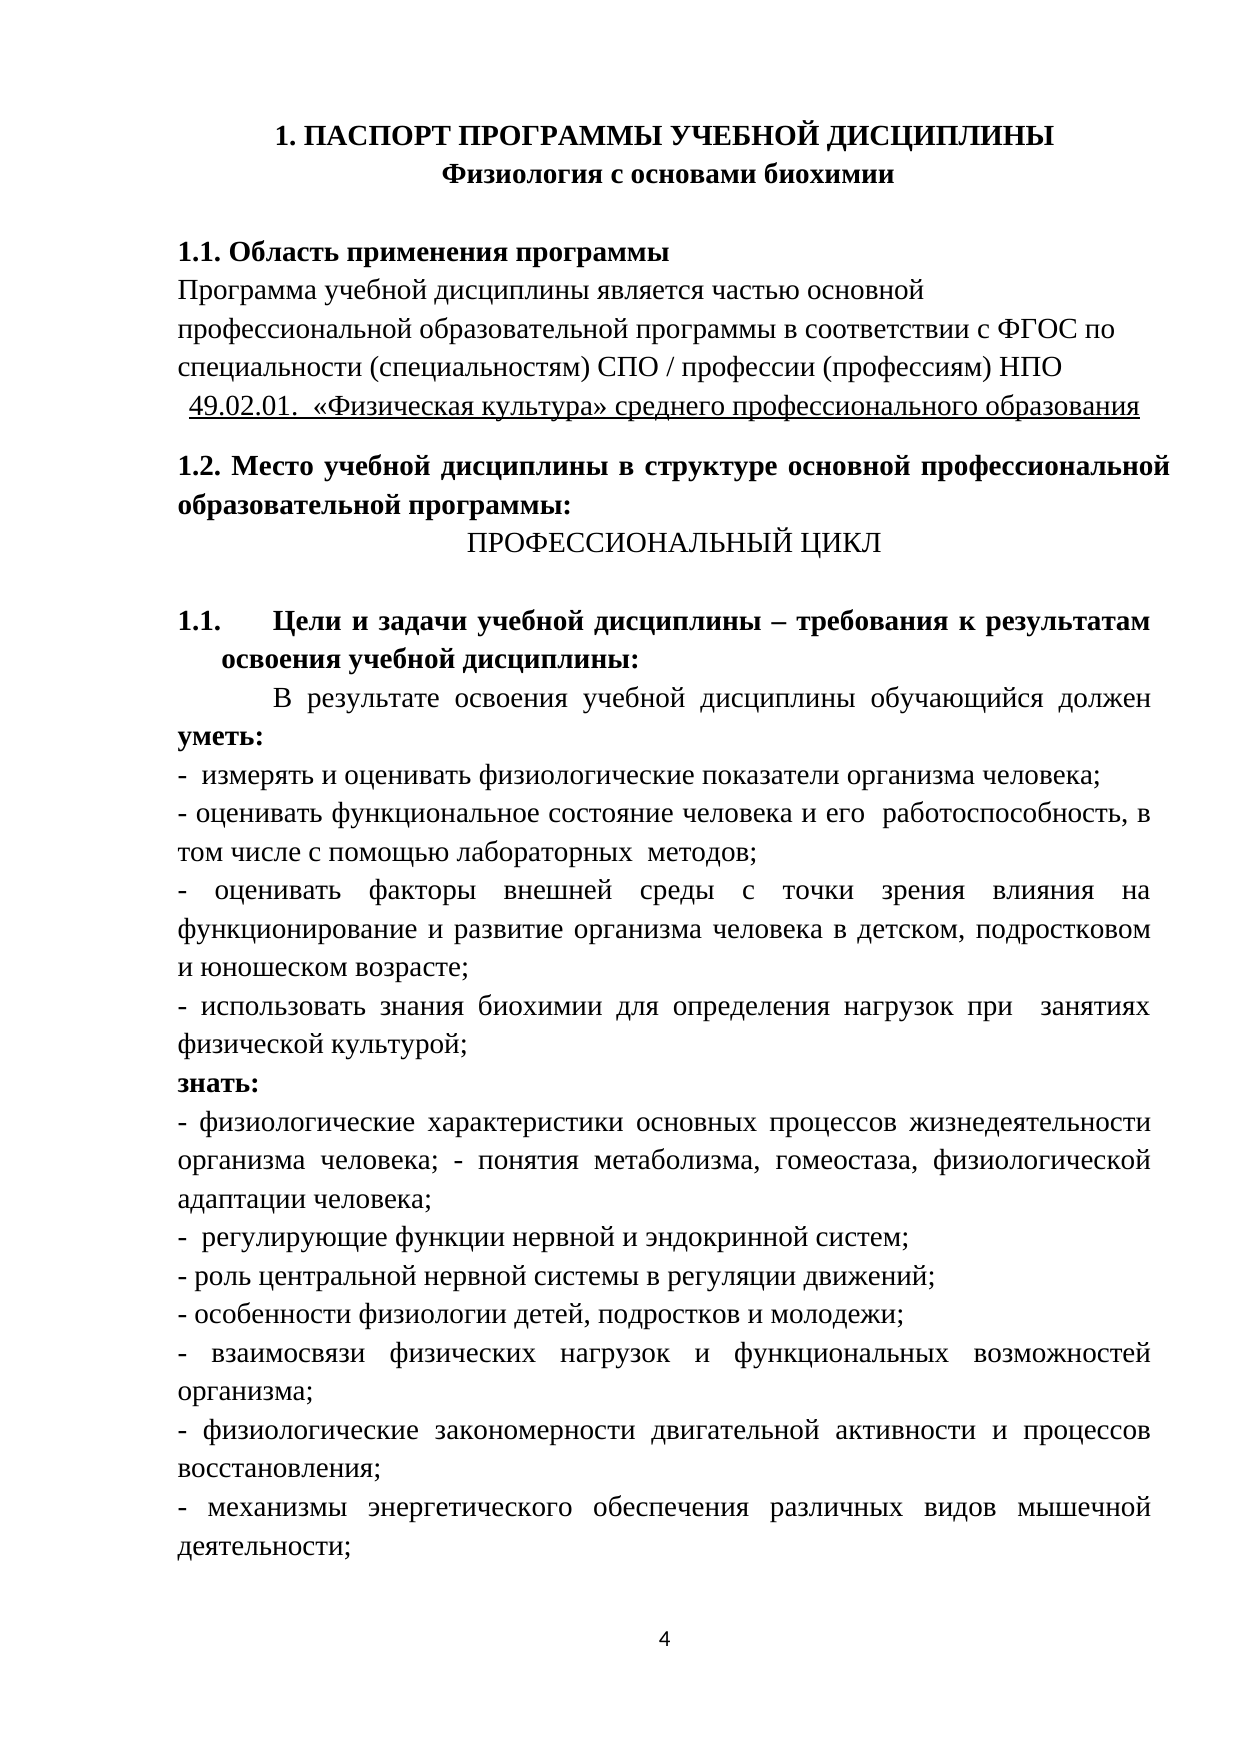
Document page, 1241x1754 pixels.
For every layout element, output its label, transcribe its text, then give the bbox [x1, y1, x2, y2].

text знать: [177, 1065, 1152, 1099]
text - физиологические закономерности двигательной активности и процессов восстановления; [177, 1412, 1152, 1484]
text - взаимосвязи физических нагрузок и функциональных возможностей организма; [177, 1335, 1152, 1407]
text 1. паспорт ПРОГРАММЫ УЧЕБНОЙ ДИСЦИПЛИНЫ [177, 118, 1152, 152]
text Программа учебной дисциплины является частью основной профессиональной образовательной программы в соответствии с ФГОС по специальности (специальностям) СПО / профессии (профессиям) НПО [177, 272, 1152, 383]
text 1.1. Область применения программы [177, 234, 1171, 267]
text - механизмы энергетического обеспечения различных видов мышечной деятельности; [177, 1489, 1152, 1561]
text - измерять и оценивать физиологические показатели организма человека; [177, 757, 1152, 790]
text - оценивать функциональное состояние человека и его работоспособность, в том числе с помощью лабораторных методов; [177, 795, 1152, 867]
text - особенности физиологии детей, подростков и молодежи; [177, 1296, 1152, 1330]
text - использовать знания биохимии для определения нагрузок при занятиях физической культурой; [177, 988, 1152, 1060]
text Физиология с основами биохимии [177, 157, 1152, 190]
text 1.2. Место учебной дисциплины в структуре основной профессиональной образовательной программы: [177, 448, 1171, 521]
text ПРОФЕССИОНАЛЬНЫЙ ЦИКЛ [177, 526, 1171, 559]
text - роль центральной нервной системы в регуляции движений; [177, 1258, 1152, 1291]
text В результате освоения учебной дисциплины обучающийся должен уметь: [177, 680, 1152, 752]
text 49.02.01. «Физическая культура» среднего профессионального образования [177, 388, 1152, 421]
text - физиологические характеристики основных процессов жизнедеятельности организма человека; - понятия метаболизма, гомеостаза, физиологической адаптации человека; [177, 1104, 1152, 1214]
text - регулирующие функции нервной и эндокринной систем; [177, 1219, 1152, 1253]
text - оценивать факторы внешней среды с точки зрения влияния на функционирование и развитие организма человека в детском, подростковом и юношеском возрасте; [177, 872, 1152, 983]
list Цели и задачи учебной дисциплины – требования к результатам освоения учебной дисциплины: [177, 603, 1152, 675]
